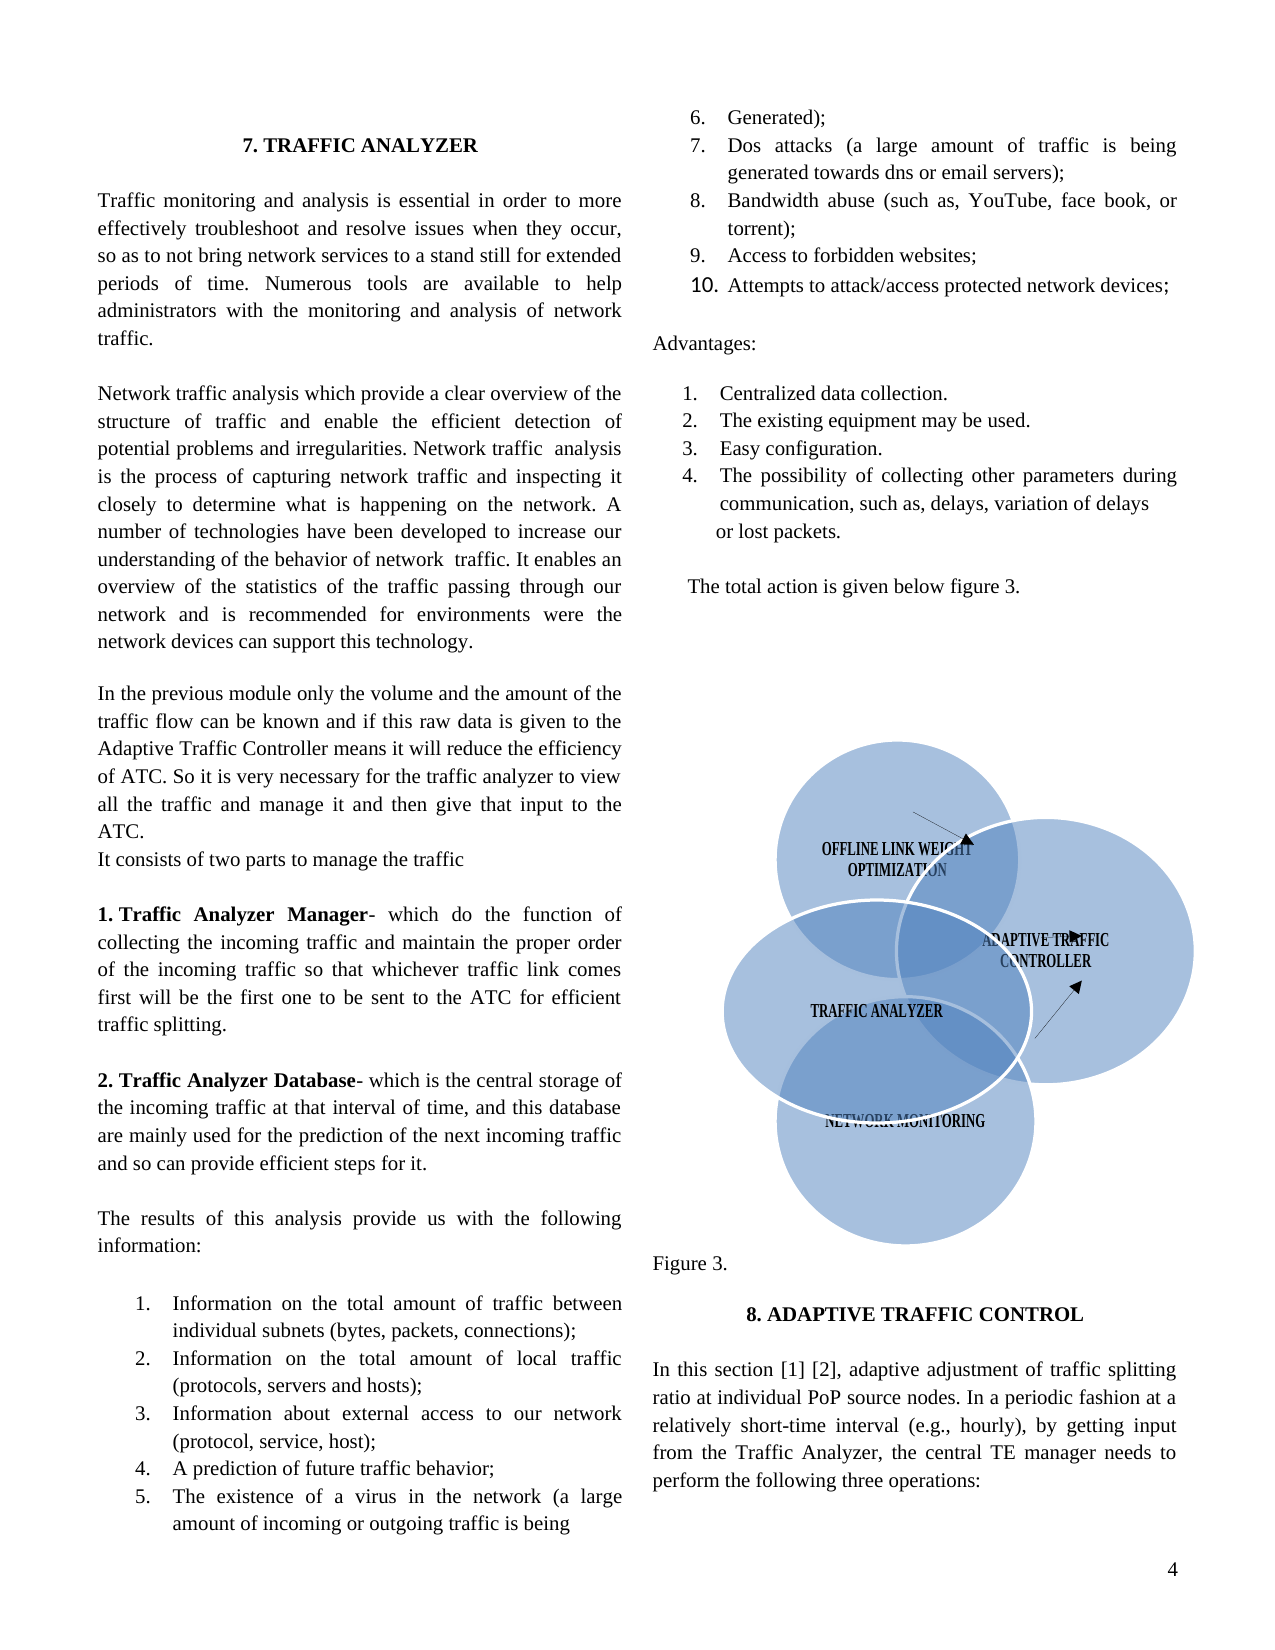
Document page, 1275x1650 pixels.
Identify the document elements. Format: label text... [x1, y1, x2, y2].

list The existence of a virus in the network (a large amount of incoming or outgoing traffic is being [135, 1484, 622, 1535]
list Bandwidth abuse (such as, YouTube, face book, or torrent); [690, 188, 1177, 239]
text In this section [1] [2], adaptive adjustment of traffic splitting ratio at individual PoP source nodes. In a periodic fashion at a relatively short-time interval (e.g., hourly), by getting input from the Traffic Analyzer, the central TE manager needs to perform the following three operations: [652, 1357, 1177, 1492]
list Easy configuration. [682, 436, 1177, 460]
list The possibility of collecting other parameters during communication, such as, delays, variation of delays [682, 463, 1177, 515]
list A prediction of future traffic behavior; [135, 1456, 622, 1480]
list Information on the total amount of traffic between individual subnets (bytes, packets, connections); [135, 1291, 622, 1342]
text or lost packets. [682, 519, 1177, 543]
list Attempts to attack/access protected network devices; [690, 271, 1177, 299]
text It consists of two parts to manage the traffic [97, 847, 622, 871]
text 2. Traffic Analyzer Database- which is the central storage of the incoming traffic at that interval of time, and this database are mainly used for the prediction of the next incoming traffic and so can provide efficient steps for it. [97, 1068, 622, 1174]
text Traffic monitoring and analysis is essential in order to more effectively troubleshoot and resolve issues when they occur, so as to not bring network services to a stand still for extended periods of time. Numerous tools are available to help administrators with the monitoring and analysis of network traffic. [97, 188, 622, 350]
list Centralized data collection. [682, 381, 1177, 405]
list Access to forbidden websites; [690, 243, 1177, 267]
list Dos attacks (a large amount of traffic is being generated towards dns or email servers); [690, 133, 1177, 184]
text 8. ADAPTIVE TRAFFIC CONTROL [652, 1302, 1177, 1326]
text 7. TRAFFIC ANALYZER [97, 133, 622, 157]
text Figure 3. [652, 629, 1177, 1274]
list Information about external access to our network (protocol, service, host); [135, 1401, 622, 1453]
text 1. Traffic Analyzer Manager- which do the function of collecting the incoming traffic and maintain the proper order of the incoming traffic so that whichever traffic link comes first will be the first one to be sent to the ATC for efficient traffic splitting. [97, 902, 622, 1036]
text In the previous module only the volume and the amount of the traffic flow can be known and if this raw data is given to the Adaptive Traffic Controller means it will reduce the efficiency of ATC. So it is very necessary for the traffic analyzer to view all the traffic and manage it and then give that input to the ATC. [97, 681, 622, 843]
list The existing equipment may be used. [682, 408, 1177, 432]
text The results of this analysis provide us with the following information: [97, 1206, 622, 1257]
list Generated); [690, 105, 1177, 129]
text The total action is given below figure 3. [682, 574, 1177, 598]
text Network traffic analysis which provide a clear overview of the structure of traffic and enable the efficient detection of potential problems and irregularities. Network traffic analysis is the process of capturing network traffic and inspecting it closely to determine what is happening on the network. A number of technologies have been developed to increase our understanding of the behavior of network traffic. It enables an overview of the statistics of the traffic passing through our network and is recommended for environments were the network devices can support this technology. [97, 381, 622, 653]
text Advantages: [652, 330, 1177, 354]
list Information on the total amount of local traffic (protocols, servers and hosts); [135, 1346, 622, 1397]
